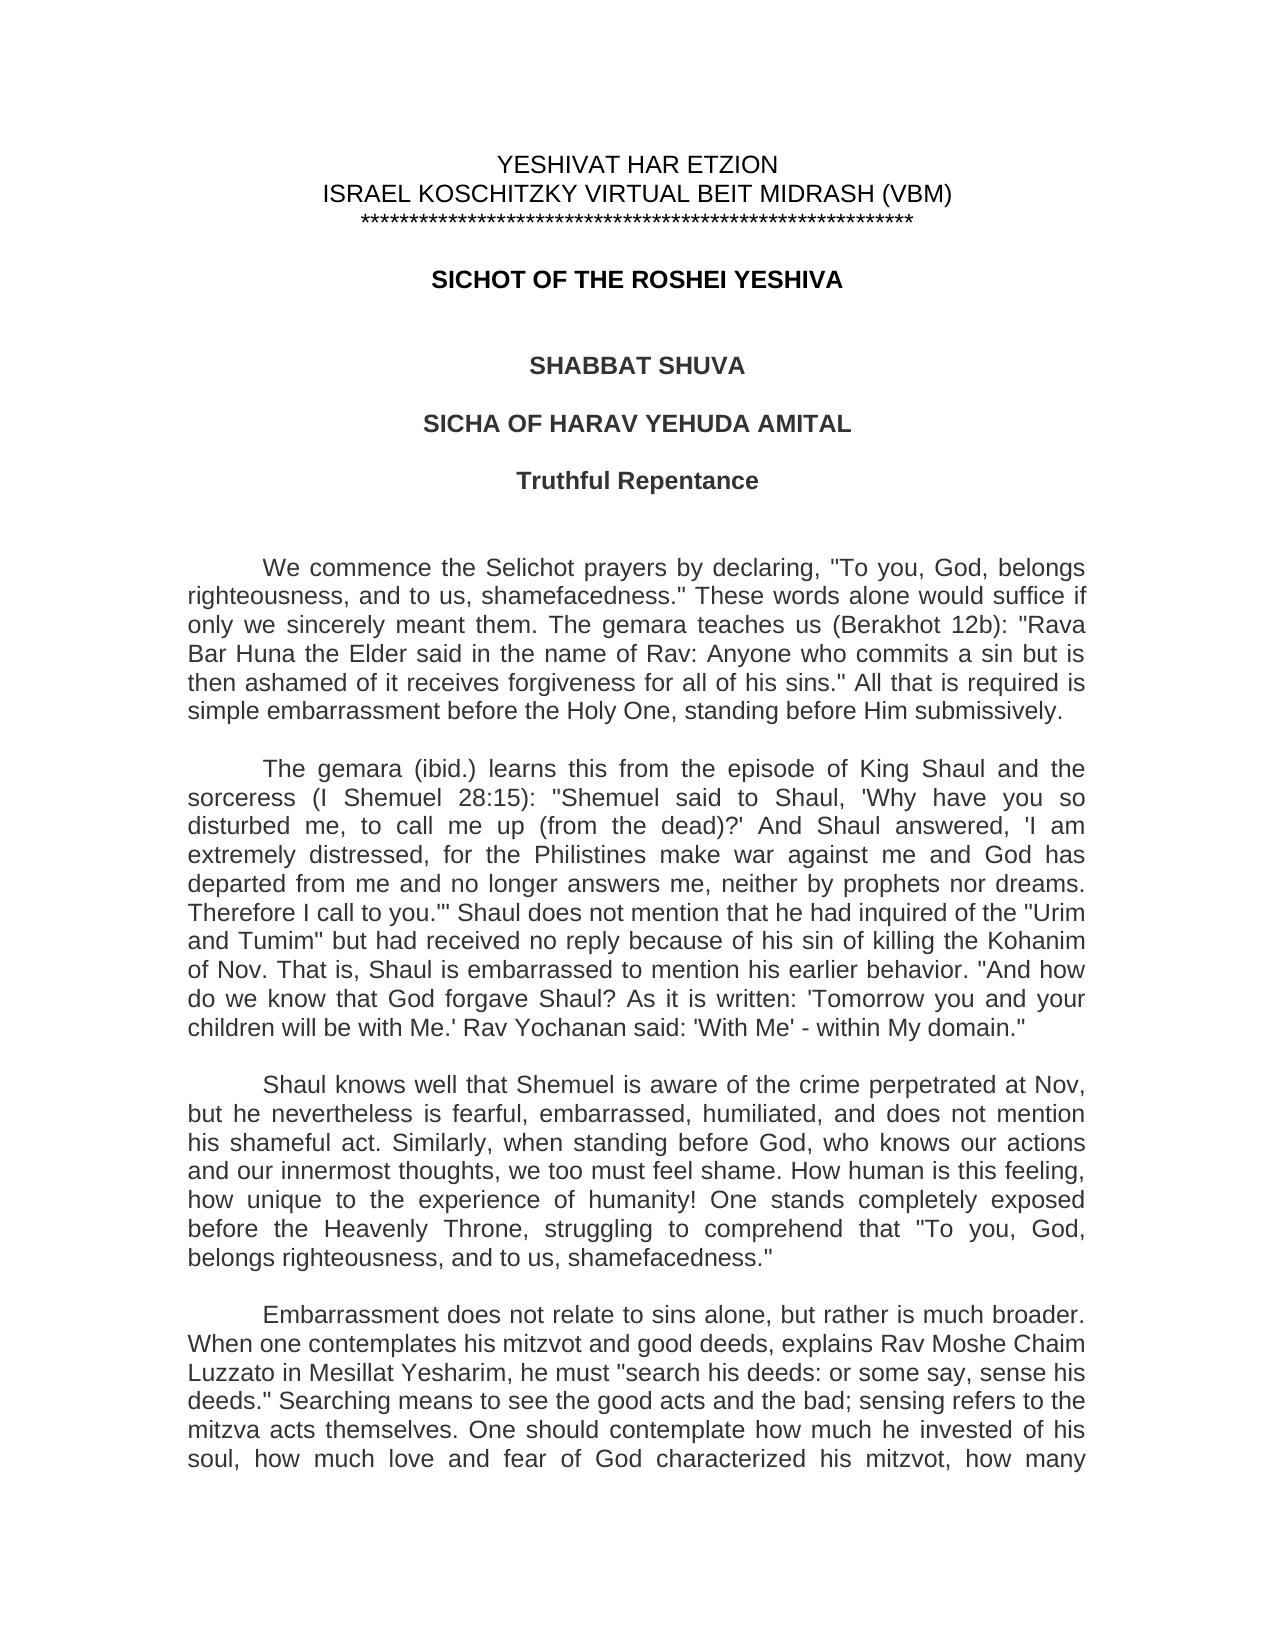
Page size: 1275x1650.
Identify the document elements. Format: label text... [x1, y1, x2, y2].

text ISRAEL KOSCHITZKY VIRTUAL BEIT MIDRASH (VBM) [187, 179, 1087, 207]
text Shaul knows well that Shemuel is aware of the crime perpetrated at Nov, but he nevertheless is fearful, embarrassed, humiliated, and does not mention his shameful act. Similarly, when standing before God, who knows our actions and our innermost thoughts, we too must feel shame. How human is this feeling, how unique to the experience of humanity! One stands completely exposed before the Heavenly Throne, struggling to comprehend that "To you, God, belongs righteousness, and to us, shamefacedness." [187, 1070, 1087, 1271]
text The gemara (ibid.) learns this from the episode of King Shaul and the sorceress (I Shemuel 28:15): "Shemuel said to Shaul, 'Why have you so disturbed me, to call me up (from the dead)?' And Shaul answered, 'I am extremely distressed, for the Philistines make war against me and God has departed from me and no longer answers me, neither by prophets nor dreams. Therefore I call to you.'" Shaul does not mention that he had inquired of the "Urim and Tumim" but had received no reply because of his sin of killing the Kohanim of Nov. That is, Shaul is embarrassed to mention his earlier behavior. "And how do we know that God forgave Shaul? As it is written: 'Tomorrow you and your children will be with Me.' Rav Yochanan said: 'With Me' - within My domain." [187, 754, 1087, 1041]
text ********************************************************* [187, 207, 1087, 236]
text Truthful Repentance [187, 466, 1087, 495]
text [187, 1300, 1087, 1472]
text YESHIVAT HAR ETZION [187, 150, 1087, 179]
text SHABBAT SHUVA [187, 351, 1087, 380]
text SICHA OF HARAV YEHUDA AMITAL [187, 409, 1087, 437]
text We commence the Selichot prayers by declaring, "To you, God, belongs righteousness, and to us, shamefacedness." These words alone would suffice if only we sincerely meant them. The gemara teaches us (Berakhot 12b): "Rava Bar Huna the Elder said in the name of Rav: Anyone who commits a sin but is then ashamed of it receives forgiveness for all of his sins." All that is required is simple embarrassment before the Holy One, standing before Him submissively. [187, 552, 1087, 725]
text SICHOT OF THE ROSHEI YESHIVA [187, 265, 1087, 294]
